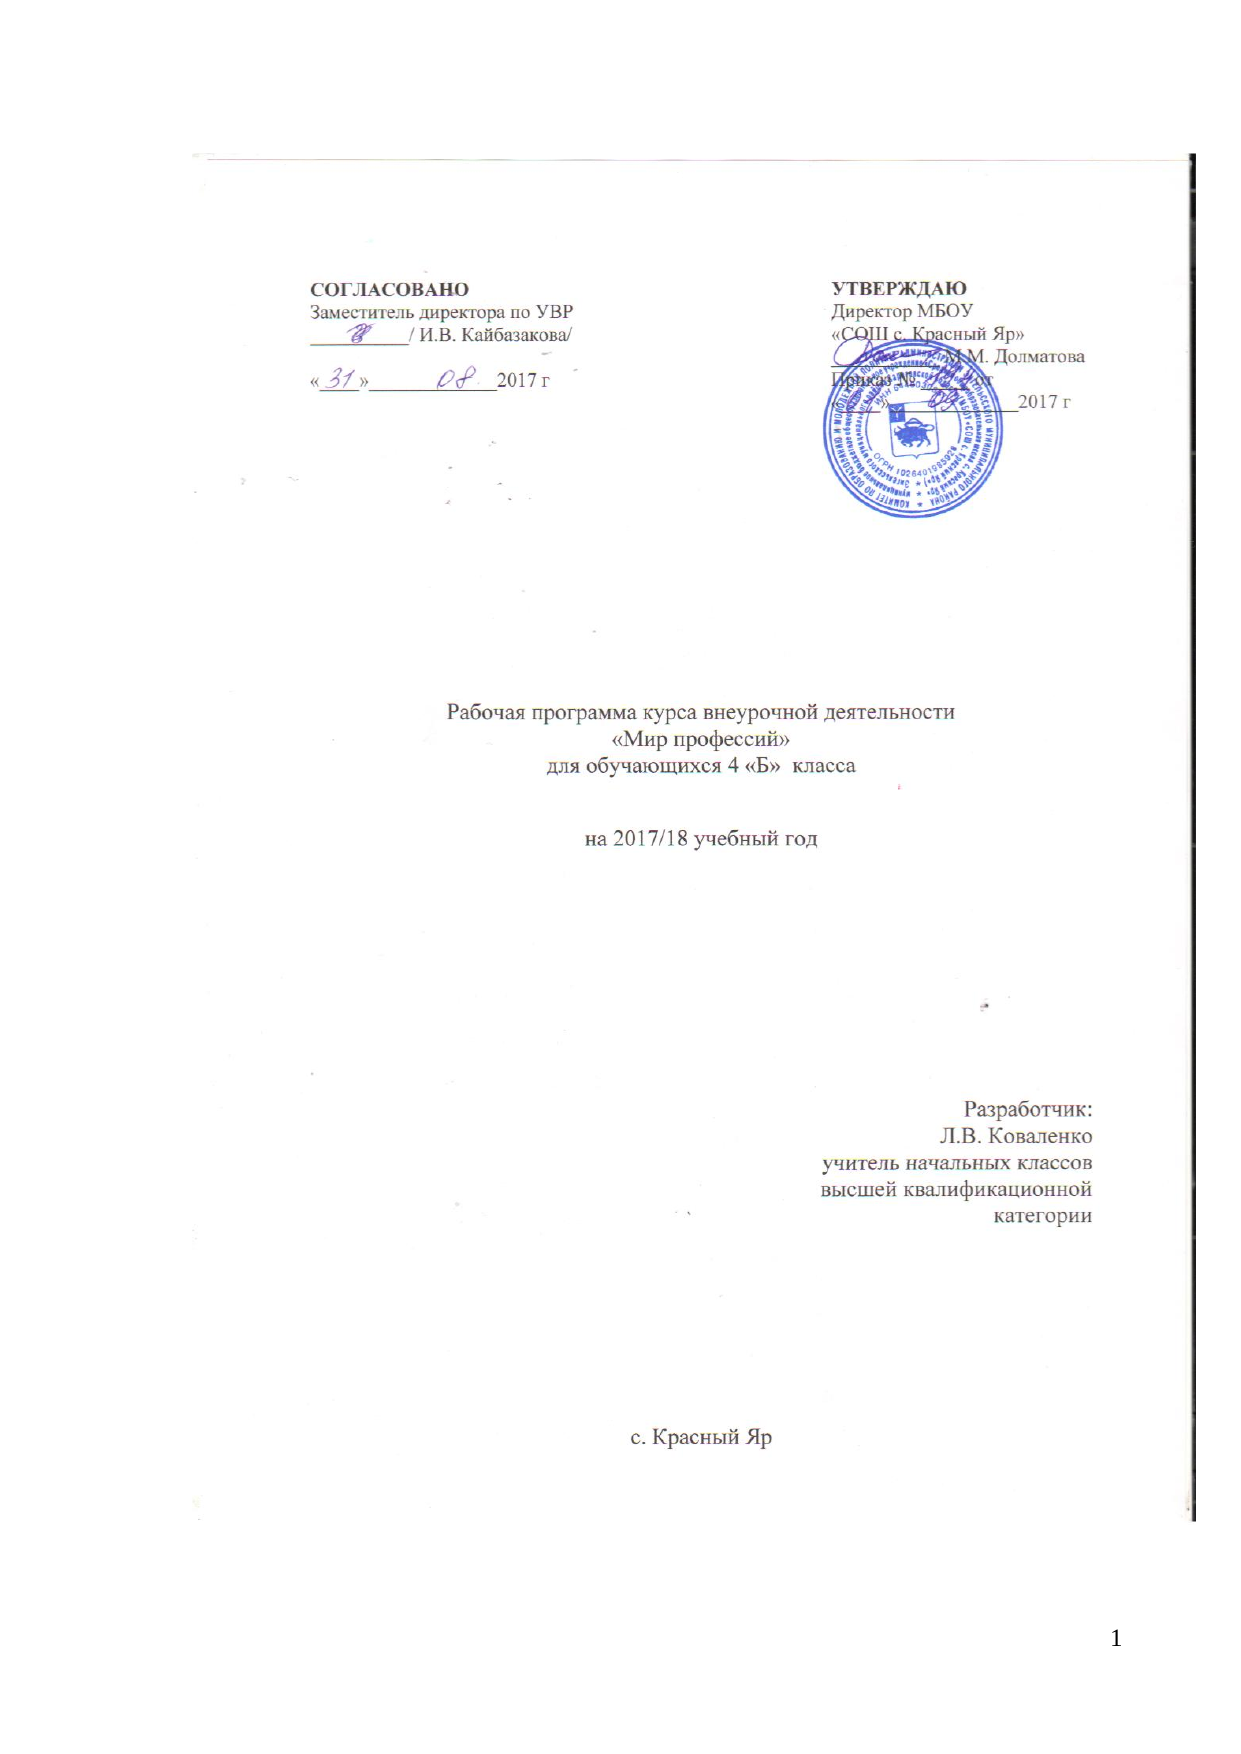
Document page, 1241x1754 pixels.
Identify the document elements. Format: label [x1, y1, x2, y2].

picture [192, 146, 1196, 1525]
